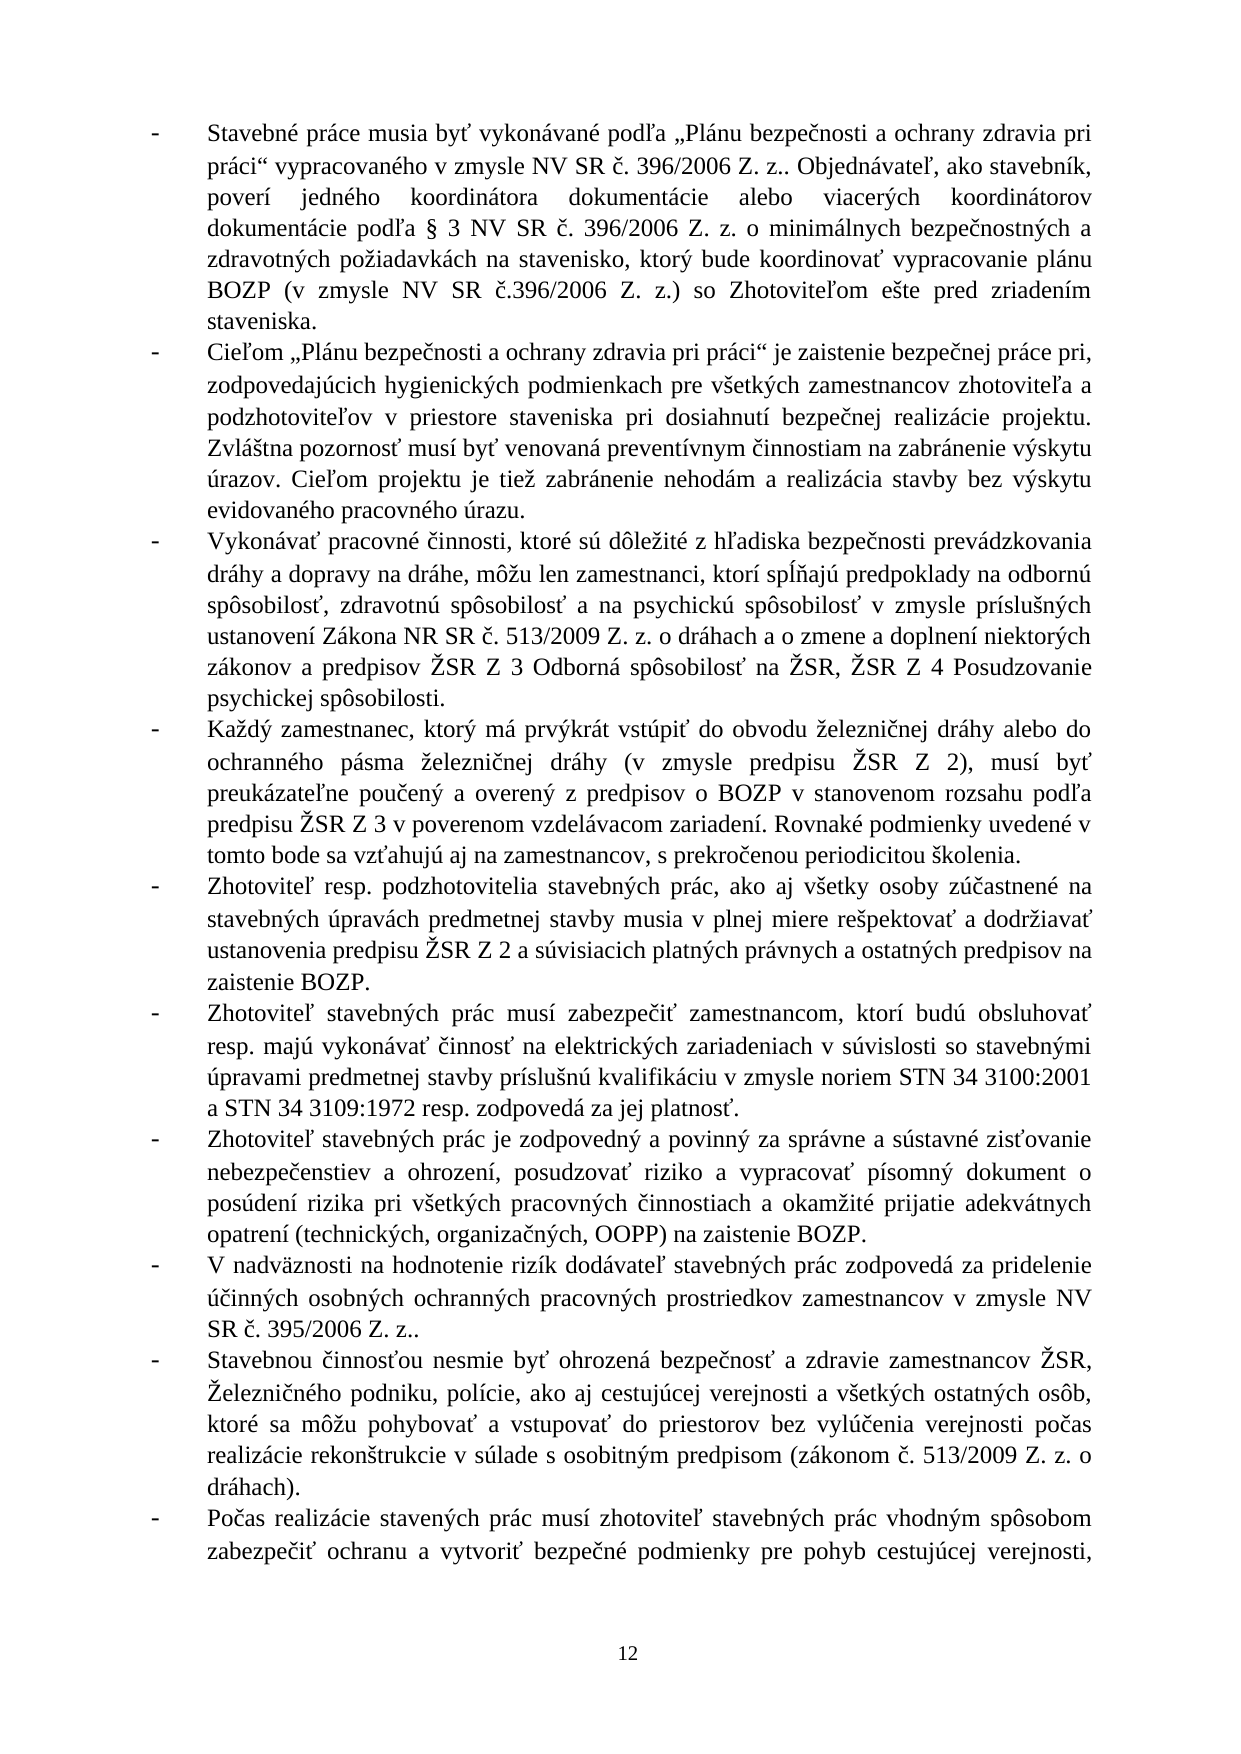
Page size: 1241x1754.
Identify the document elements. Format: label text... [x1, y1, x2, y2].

list V nadväznosti na hodnotenie rizík dodávateľ stavebných prác zodpovedá za pridelenie účinných osobných ochranných pracovných prostriedkov zamestnancov v zmysle NV SR č. 395/2006 Z. z.. [148, 1250, 1092, 1343]
list Cieľom „Plánu bezpečnosti a ochrany zdravia pri práci“ je zaistenie bezpečnej práce pri, zodpovedajúcich hygienických podmienkach pre všetkých zamestnancov zhotoviteľa a podzhotoviteľov v priestore staveniska pri dosiahnutí bezpečnej realizácie projektu. Zvláštna pozornosť musí byť venovaná preventívnym činnostiam na zabránenie výskytu úrazov. Cieľom projektu je tiež zabránenie nehodám a realizácia stavby bez výskytu evidovaného pracovného úrazu. [148, 337, 1092, 523]
list Zhotoviteľ stavebných prác je zodpovedný a povinný za správne a sústavné zisťovanie nebezpečenstiev a ohrození, posudzovať riziko a vypracovať písomný dokument o posúdení rizika pri všetkých pracovných činnostiach a okamžité prijatie adekvátnych opatrení (technických, organizačných, OOPP) na zaistenie BOZP. [148, 1124, 1092, 1248]
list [148, 1503, 1092, 1564]
list Stavebné práce musia byť vykonávané podľa „Plánu bezpečnosti a ochrany zdravia pri práci“ vypracovaného v zmysle NV SR č. 396/2006 Z. z.. Objednávateľ, ako stavebník, poverí jedného koordinátora dokumentácie alebo viacerých koordinátorov dokumentácie podľa § 3 NV SR č. 396/2006 Z. z. o minimálnych bezpečnostných a zdravotných požiadavkách na stavenisko, ktorý bude koordinovať vypracovanie plánu BOZP (v zmysle NV SR č.396/2006 Z. z.) so Zhotoviteľom ešte pred zriadením staveniska. [148, 118, 1092, 335]
list Zhotoviteľ stavebných prác musí zabezpečiť zamestnancom, ktorí budú obsluhovať resp. majú vykonávať činnosť na elektrických zariadeniach v súvislosti so stavebnými úpravami predmetnej stavby príslušnú kvalifikáciu v zmysle noriem STN 34 3100:2001 a STN 34 3109:1972 resp. zodpovedá za jej platnosť. [148, 998, 1092, 1122]
list Stavebnou činnosťou nesmie byť ohrozená bezpečnosť a zdravie zamestnancov ŽSR, Železničného podniku, polície, ako aj cestujúcej verejnosti a všetkých ostatných osôb, ktoré sa môžu pohybovať a vstupovať do priestorov bez vylúčenia verejnosti počas realizácie rekonštrukcie v súlade s osobitným predpisom (zákonom č. 513/2009 Z. z. o dráhach). [148, 1345, 1092, 1500]
list Vykonávať pracovné činnosti, ktoré sú dôležité z hľadiska bezpečnosti prevádzkovania dráhy a dopravy na dráhe, môžu len zamestnanci, ktorí spĺňajú predpoklady na odbornú spôsobilosť, zdravotnú spôsobilosť a na psychickú spôsobilosť v zmysle príslušných ustanovení Zákona NR SR č. 513/2009 Z. z. o dráhach a o zmene a doplnení niektorých zákonov a predpisov ŽSR Z 3 Odborná spôsobilosť na ŽSR, ŽSR Z 4 Posudzovanie psychickej spôsobilosti. [148, 526, 1092, 712]
list Každý zamestnanec, ktorý má prvýkrát vstúpiť do obvodu železničnej dráhy alebo do ochranného pásma železničnej dráhy (v zmysle predpisu ŽSR Z 2), musí byť preukázateľne poučený a overený z predpisov o BOZP v stanovenom rozsahu podľa predpisu ŽSR Z 3 v poverenom vzdelávacom zariadení. Rovnaké podmienky uvedené v tomto bode sa vzťahujú aj na zamestnancov, s prekročenou periodicitou školenia. [148, 714, 1092, 869]
list Zhotoviteľ resp. podzhotovitelia stavebných prác, ako aj všetky osoby zúčastnené na stavebných úpravách predmetnej stavby musia v plnej miere rešpektovať a dodržiavať ustanovenia predpisu ŽSR Z 2 a súvisiacich platných právnych a ostatných predpisov na zaistenie BOZP. [148, 871, 1092, 995]
